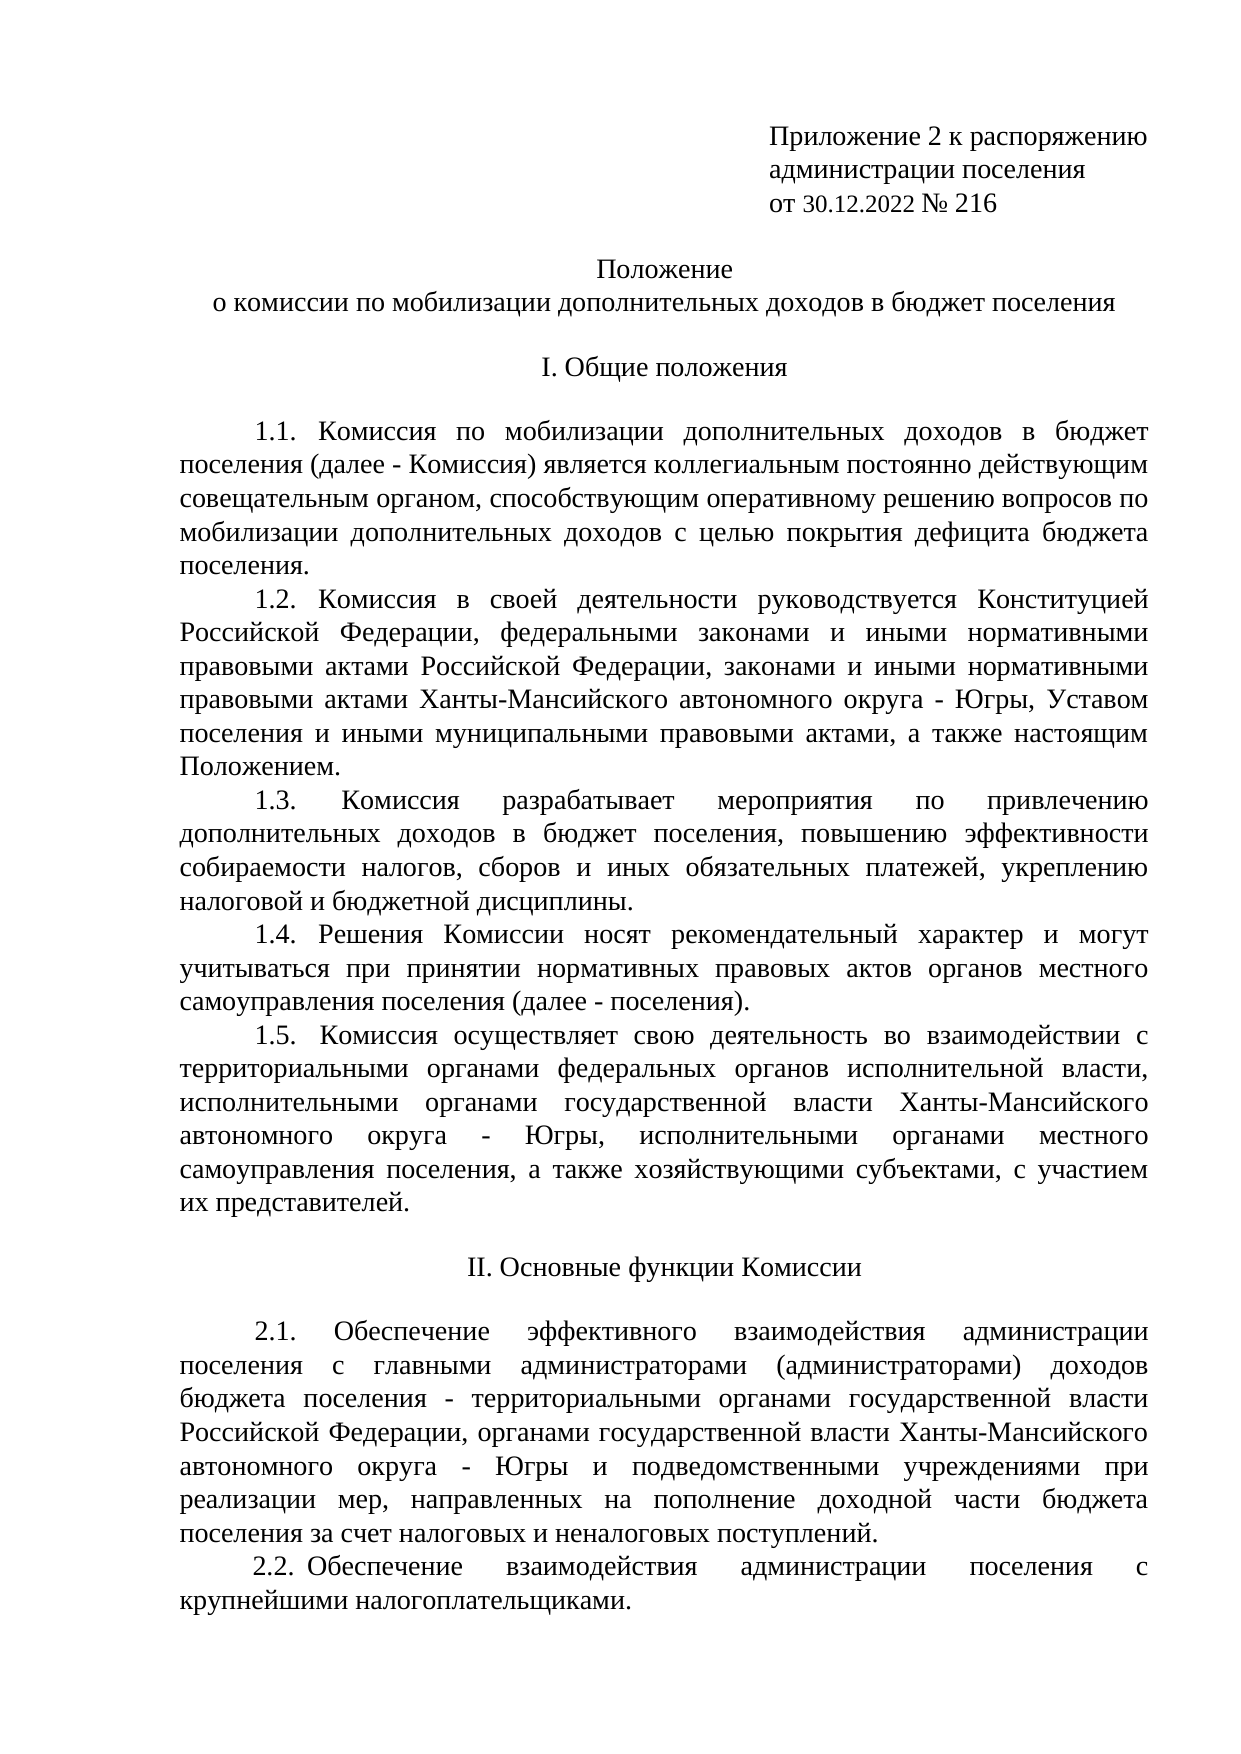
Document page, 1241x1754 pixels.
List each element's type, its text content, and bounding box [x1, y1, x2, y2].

list Комиссия по мобилизации дополнительных доходов в бюджет поселения (далее - Комиссия) является коллегиальным постоянно действующим совещательным органом, способствующим оперативному решению вопросов по мобилизации дополнительных доходов с целью покрытия дефицита бюджета поселения. [179, 413, 1149, 581]
text II. Основные функции Комиссии [177, 1254, 1152, 1282]
text о комиссии по мобилизации дополнительных доходов в бюджет поселения [177, 285, 1152, 318]
list Комиссия в своей деятельности руководствуется Конституцией Российской Федерации, федеральными законами и иными нормативными правовыми актами Российской Федерации, законами и иными нормативными правовыми актами Ханты-Мансийского автономного округа - Югры, Уставом поселения и иными муниципальными правовыми актами, а также настоящим Положением. [179, 581, 1149, 782]
text от 30.12.2022 № 216 [769, 185, 1149, 219]
text Положение [177, 252, 1152, 285]
text I. Общие положения [177, 353, 1152, 382]
text Приложение 2 к распоряжению администрации поселения [769, 118, 1149, 185]
list Комиссия осуществляет свою деятельность во взаимодействии с территориальными органами федеральных органов исполнительной власти, исполнительными органами государственной власти Ханты-Мансийского автономного округа - Югры, исполнительными органами местного самоуправления поселения, а также хозяйствующими субъектами, с участием их представителей. [179, 1017, 1149, 1218]
list Обеспечение взаимодействия администрации поселения с крупнейшими налогоплательщиками. [179, 1549, 1149, 1616]
list Комиссия разрабатывает мероприятия по привлечению дополнительных доходов в бюджет поселения, повышению эффективности собираемости налогов, сборов и иных обязательных платежей, укреплению налоговой и бюджетной дисциплины. [179, 782, 1149, 917]
list Решения Комиссии носят рекомендательный характер и могут учитываться при принятии нормативных правовых актов органов местного самоуправления поселения (далее - поселения). [179, 917, 1149, 1017]
text 2.1. Обеспечение эффективного взаимодействия администрации поселения с главными администраторами (администраторами) доходов бюджета поселения - территориальными органами государственной власти Российской Федерации, органами государственной власти Ханты-Мансийского автономного округа - Югры и подведомственными учреждениями при реализации мер, направленных на пополнение доходной части бюджета поселения за счет налоговых и неналоговых поступлений. [179, 1314, 1149, 1549]
